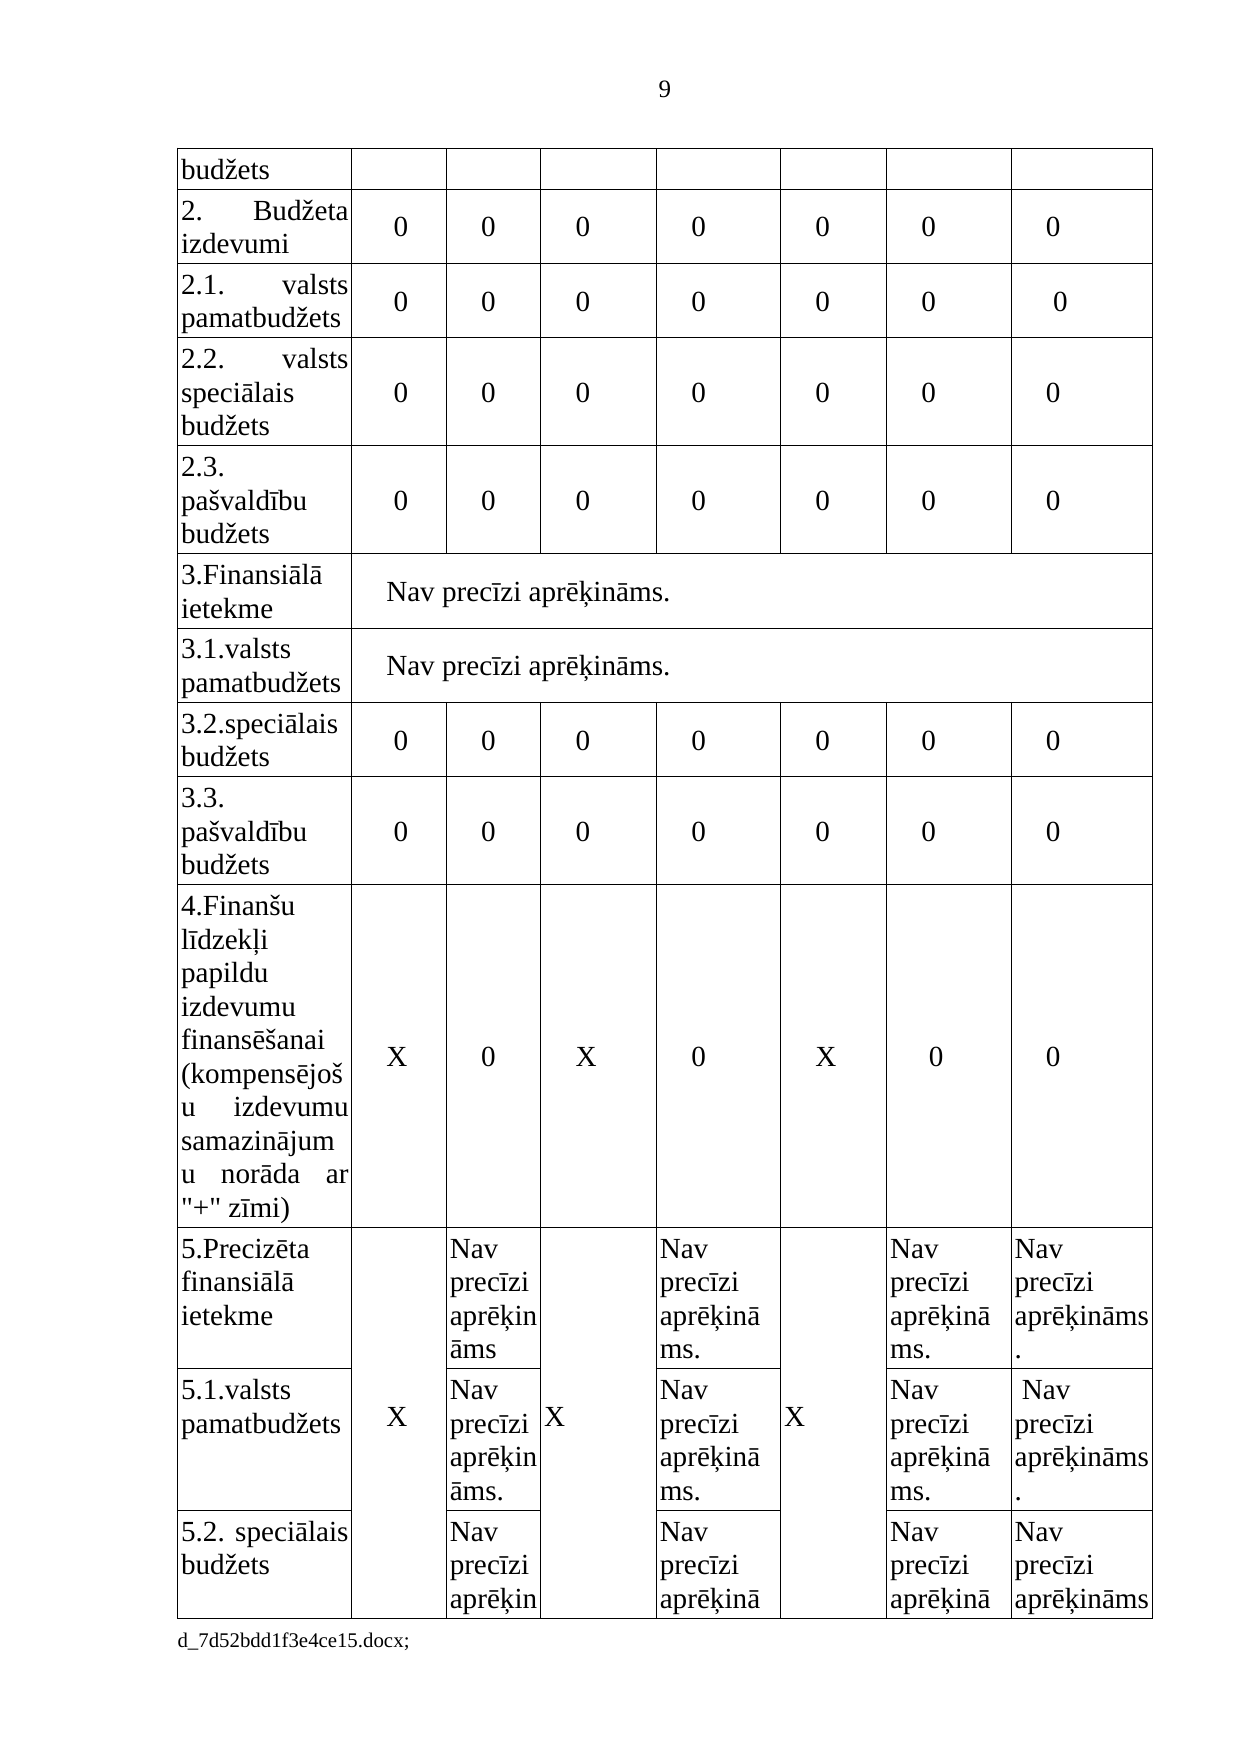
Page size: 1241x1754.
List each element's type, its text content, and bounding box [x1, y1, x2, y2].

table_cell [887, 1511, 1011, 1618]
table_cell 0 [541, 149, 656, 188]
table_cell 0 [887, 885, 1011, 1227]
table_cell 2.3. pašvaldību budžets [178, 446, 351, 553]
table_cell Nav precīzi aprēķināms. [887, 1228, 1011, 1368]
table_cell X [352, 885, 446, 1227]
table_cell 0 [541, 446, 656, 553]
table_cell 0 [657, 703, 780, 776]
table_cell 0 [1012, 264, 1152, 337]
table_cell 0 [887, 703, 1011, 776]
table_cell 0 [781, 338, 886, 445]
table_cell 4.Finanšu līdzekļi papildu izdevumu finansēšanai (kompensējošu izdevumu samazinājumu norāda ar "+" zīmi) [178, 885, 351, 1227]
table_cell 0 [887, 149, 1011, 188]
table_cell 0 [541, 264, 656, 337]
table_cell 0 [447, 264, 540, 337]
table_cell 0 [887, 190, 1011, 263]
table_cell Nav precīzi aprēķināms [447, 1228, 540, 1368]
table_cell 0 [541, 338, 656, 445]
table_cell 5.1.valsts pamatbudžets [178, 1369, 351, 1510]
table_cell X [781, 885, 886, 1227]
table_cell 2.1. valsts pamatbudžets [178, 264, 351, 337]
table_cell 0 [352, 446, 446, 553]
table_cell 0 [781, 190, 886, 263]
table_cell Nav precīzi aprēķināms. [657, 1228, 780, 1368]
table_cell 0 [1012, 885, 1152, 1227]
table_cell 2.2. valsts speciālais budžets [178, 338, 351, 445]
table_cell 0 [352, 149, 446, 188]
table_cell 0 [657, 264, 780, 337]
table_cell 0 [447, 777, 540, 884]
table_cell 0 [1012, 703, 1152, 776]
table_cell 0 [1012, 777, 1152, 884]
table_cell 0 [781, 777, 886, 884]
table_cell 0 [1012, 190, 1152, 263]
table_cell 0 [1012, 446, 1152, 553]
table_cell 0 [352, 703, 446, 776]
table_cell 3.1.valsts pamatbudžets [178, 629, 351, 702]
table_cell 0 [657, 777, 780, 884]
table_cell 0 [447, 338, 540, 445]
table_cell 0 [887, 338, 1011, 445]
table_cell 0 [887, 264, 1011, 337]
table_cell 0 [447, 446, 540, 553]
table_cell Nav precīzi aprēķināms. [352, 554, 1152, 627]
table_cell 2. Budžeta izdevumi [178, 190, 351, 263]
table_cell X [781, 1228, 886, 1618]
table_cell 0 [352, 264, 446, 337]
table_cell 0 [541, 777, 656, 884]
table_cell 0 [887, 777, 1011, 884]
table_cell 0 [781, 703, 886, 776]
table_cell Nav precīzi aprēķināms. [352, 629, 1152, 702]
table_cell Nav precīzi aprēķināms. [657, 1369, 780, 1510]
table_cell 3.3. pašvaldību budžets [178, 777, 351, 884]
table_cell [1012, 1511, 1152, 1618]
table_cell 0 [352, 338, 446, 445]
table_cell 0 [447, 190, 540, 263]
table_cell 0 [657, 446, 780, 553]
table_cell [447, 1511, 540, 1618]
table_cell 0 [657, 338, 780, 445]
table_cell 3.2.speciālais budžets [178, 703, 351, 776]
table_cell Nav precīzi aprēķināms. [1012, 1369, 1152, 1510]
table_cell 0 [541, 190, 656, 263]
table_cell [657, 1511, 780, 1618]
table_cell Nav precīzi aprēķināms. [887, 1369, 1011, 1510]
table_cell X [352, 1228, 446, 1618]
table_cell 0 [781, 446, 886, 553]
table_cell 0 [447, 149, 540, 188]
table_cell 3.Finansiālā ietekme [178, 554, 351, 627]
table_cell 5.Precizēta finansiālā ietekme [178, 1228, 351, 1368]
table_cell 0 [657, 885, 780, 1227]
table_cell 0 [1012, 338, 1152, 445]
table_cell 0 [657, 190, 780, 263]
table_cell X [541, 1228, 656, 1618]
table_cell 0 [1012, 149, 1152, 188]
table_cell 0 [657, 149, 780, 188]
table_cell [178, 149, 351, 188]
table_cell 0 [781, 264, 886, 337]
table_cell 0 [352, 190, 446, 263]
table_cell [178, 1511, 351, 1618]
table_cell Nav precīzi aprēķināms. [447, 1369, 540, 1510]
table_cell 0 [887, 446, 1011, 553]
table_cell Nav precīzi aprēķināms. [1012, 1228, 1152, 1368]
table_cell 0 [447, 885, 540, 1227]
table_cell 0 [352, 777, 446, 884]
table_cell 0 [541, 703, 656, 776]
table_cell 0 [447, 703, 540, 776]
table_cell 0 [781, 149, 886, 188]
table_cell X [541, 885, 656, 1227]
